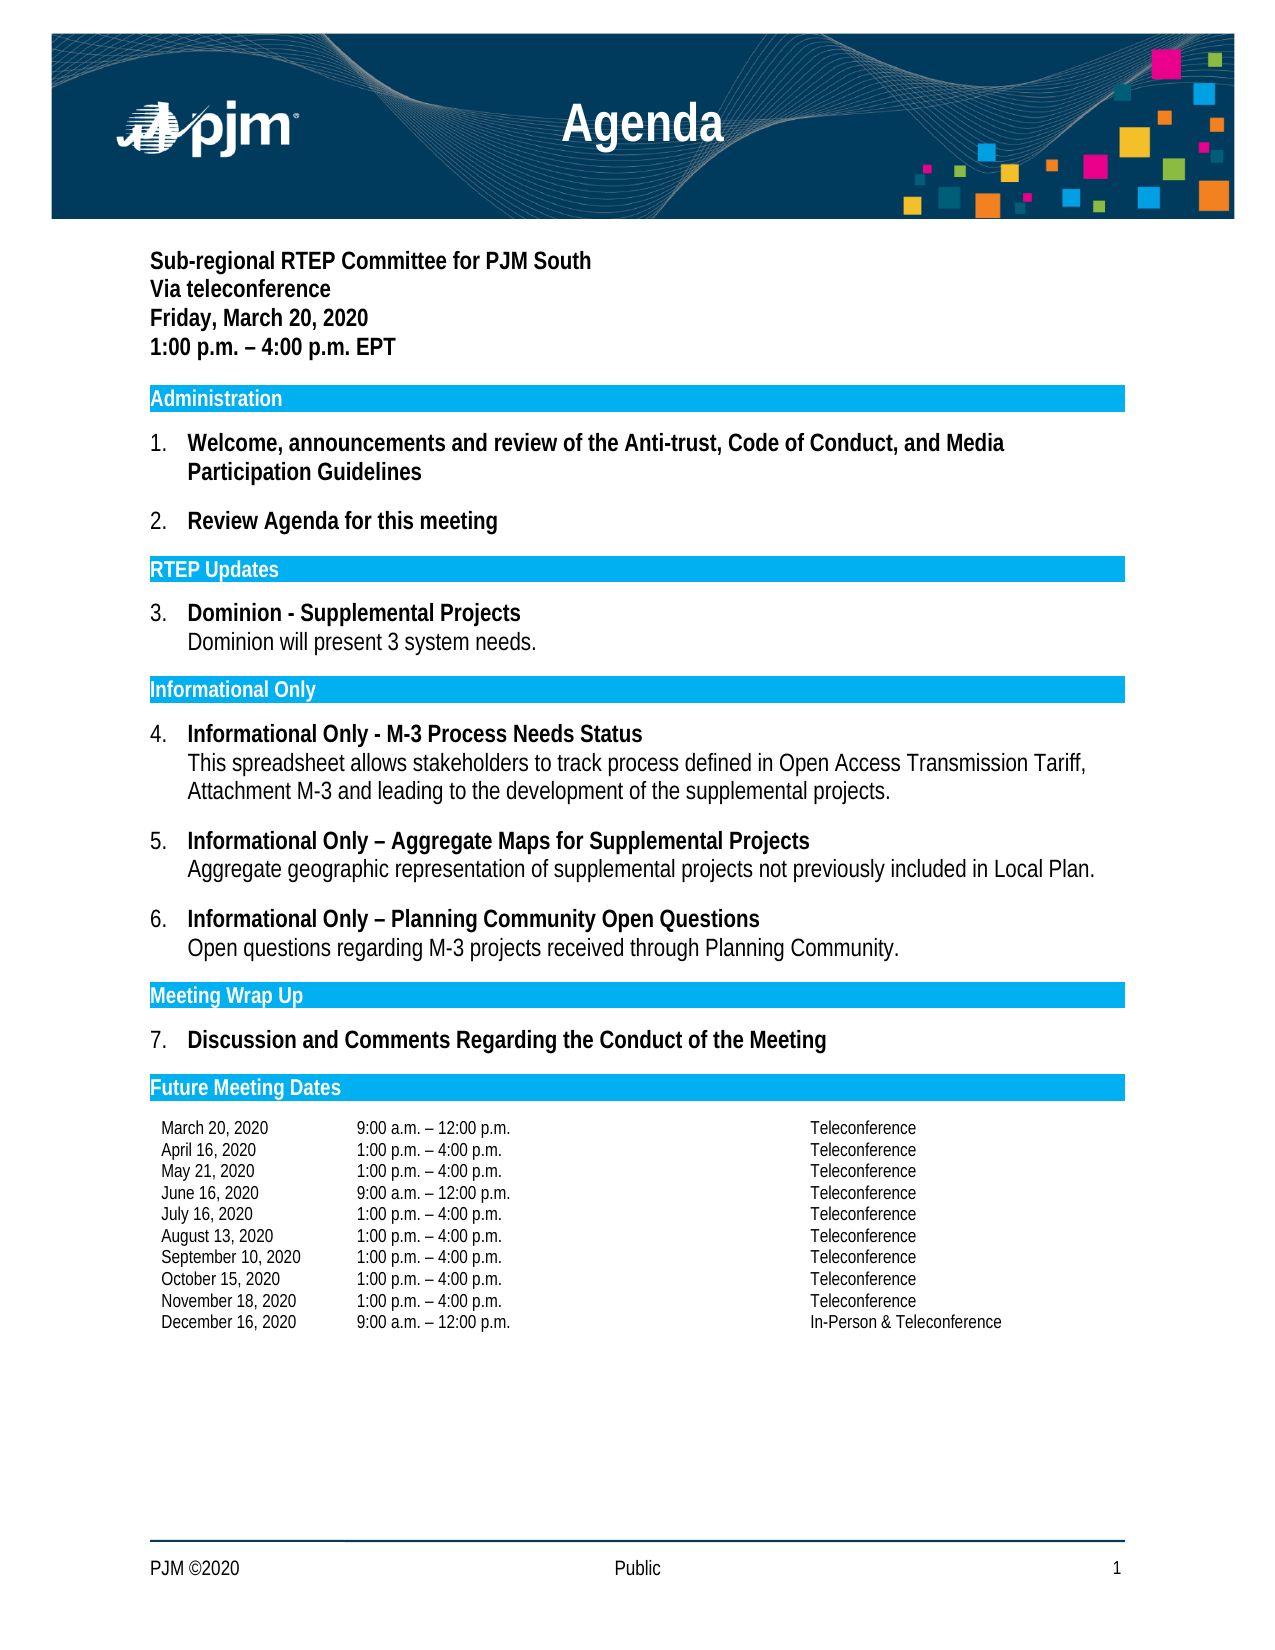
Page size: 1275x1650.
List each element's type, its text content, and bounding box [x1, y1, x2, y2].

table_cell 1:00 p.m. – 4:00 p.m. [345, 1139, 799, 1160]
table_header Teleconference [799, 1117, 1125, 1138]
table_cell Teleconference [799, 1290, 1125, 1311]
table_cell Teleconference [799, 1160, 1125, 1182]
table_cell November 18, 2020 [150, 1290, 345, 1311]
table_cell Teleconference [799, 1203, 1125, 1225]
table_cell 1:00 p.m. – 4:00 p.m. [345, 1290, 799, 1311]
table_cell December 16, 2020 [150, 1311, 345, 1333]
subtitle RTEP Updates [150, 556, 1125, 582]
subtitle Review Agenda for this meeting [150, 506, 1125, 535]
text 1:00 p.m. – 4:00 p.m. EPT [150, 332, 1125, 360]
list Informational Only - M-3 Process Needs Status This spreadsheet allows stakeholders to track process defined in Open Access Transmission Tariff, Attachment M-3 and leading to the development of the supplemental projects. [150, 719, 1125, 805]
table_cell July 16, 2020 [150, 1203, 345, 1225]
subtitle Discussion and Comments Regarding the Conduct of the Meeting [150, 1025, 1125, 1053]
table_cell 1:00 p.m. – 4:00 p.m. [345, 1203, 799, 1225]
table_cell September 10, 2020 [150, 1246, 345, 1268]
table_cell June 16, 2020 [150, 1182, 345, 1203]
table_cell 1:00 p.m. – 4:00 p.m. [345, 1225, 799, 1246]
table_cell Teleconference [799, 1139, 1125, 1160]
table_cell August 13, 2020 [150, 1225, 345, 1246]
table_cell 1:00 p.m. – 4:00 p.m. [345, 1246, 799, 1268]
table_cell April 16, 2020 [150, 1139, 345, 1160]
table_cell Teleconference [799, 1246, 1125, 1268]
subtitle Meeting Wrap Up [150, 982, 1125, 1008]
text Friday, March 20, 2020 [150, 303, 1125, 332]
table_cell 1:00 p.m. – 4:00 p.m. [345, 1160, 799, 1182]
table_cell Teleconference [799, 1225, 1125, 1246]
text Sub-regional RTEP Committee for PJM South [150, 246, 1125, 274]
table_header March 20, 2020 [150, 1117, 345, 1138]
table_cell May 21, 2020 [150, 1160, 345, 1182]
picture [51, 32, 1235, 219]
subtitle Administration [150, 385, 1125, 412]
table_cell 1:00 p.m. – 4:00 p.m. [345, 1268, 799, 1289]
list Informational Only – Aggregate Maps for Supplemental Projects Aggregate geographic representation of supplemental projects not previously included in Local Plan. [150, 826, 1125, 883]
table_cell Teleconference [799, 1182, 1125, 1203]
table_cell Teleconference [799, 1268, 1125, 1289]
text Via teleconference [150, 274, 1125, 303]
table_cell 9:00 a.m. – 12:00 p.m. [345, 1311, 799, 1333]
table_header 9:00 a.m. – 12:00 p.m. [345, 1117, 799, 1138]
list Informational Only – Planning Community Open Questions Open questions regarding M-3 projects received through Planning Community. [150, 904, 1125, 961]
subtitle Welcome, announcements and review of the Anti-trust, Code of Conduct, and Media Participation Guidelines [150, 428, 1125, 485]
subtitle Informational Only [150, 676, 1125, 703]
table_cell October 15, 2020 [150, 1268, 345, 1289]
table_cell In-Person & Teleconference [799, 1311, 1125, 1333]
subtitle Future Meeting Dates [150, 1074, 1125, 1101]
list Dominion - Supplemental Projects Dominion will present 3 system needs. [150, 598, 1125, 656]
table_cell 9:00 a.m. – 12:00 p.m. [345, 1182, 799, 1203]
